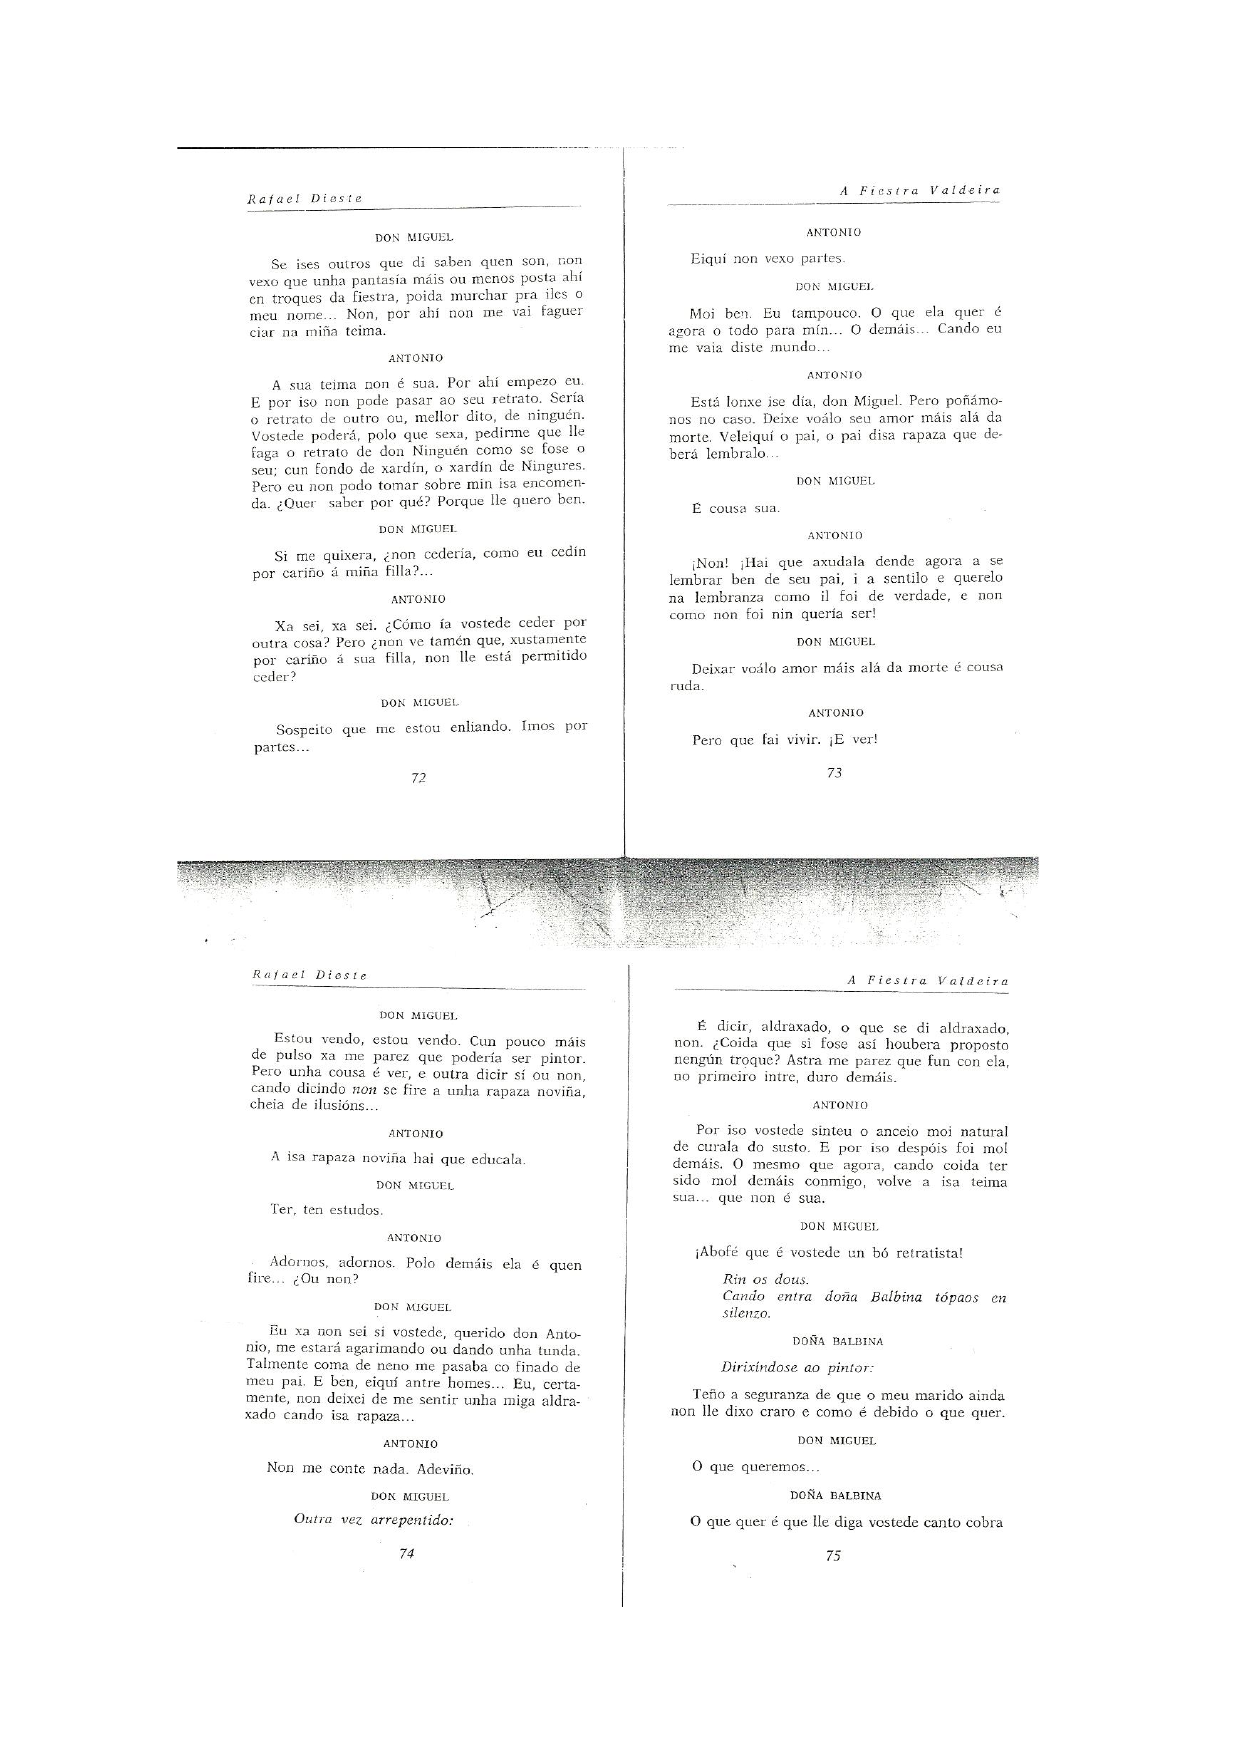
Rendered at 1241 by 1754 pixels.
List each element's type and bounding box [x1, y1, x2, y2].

picture [177, 147, 1040, 1607]
